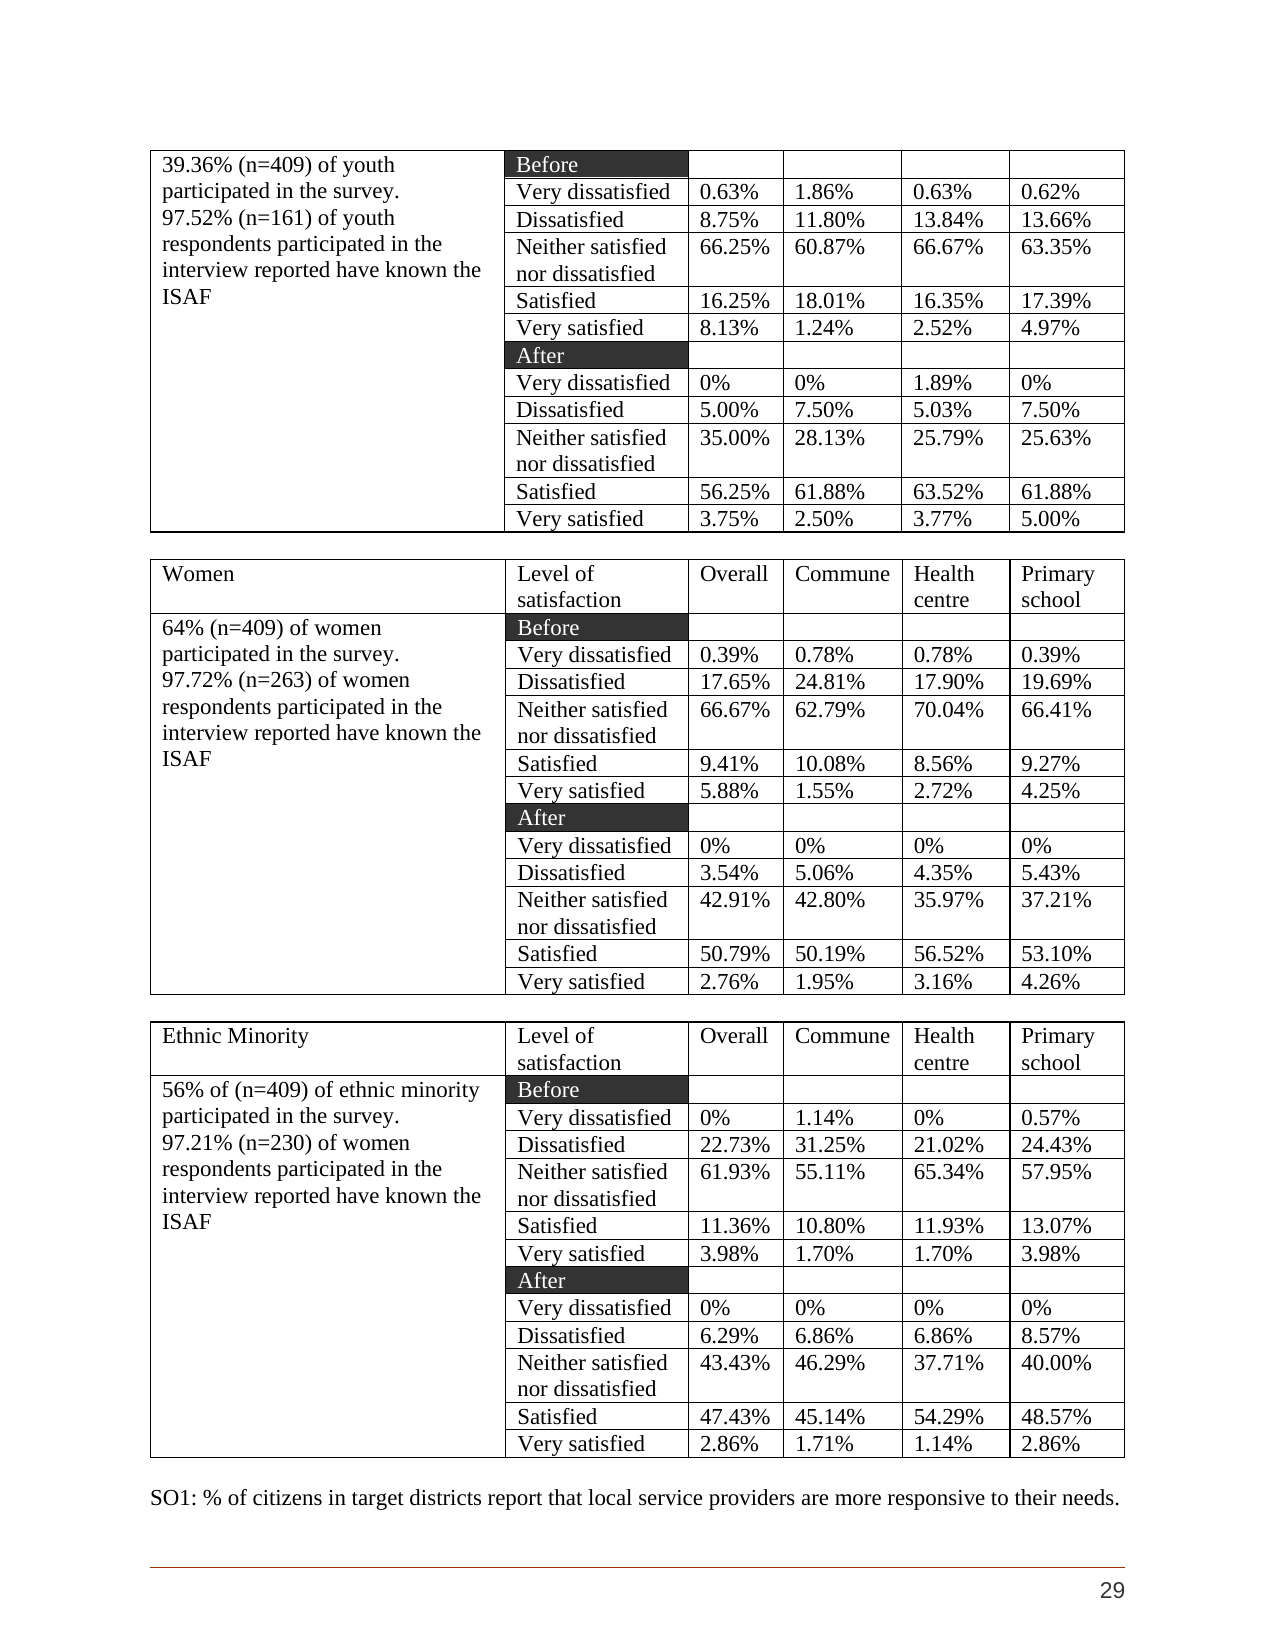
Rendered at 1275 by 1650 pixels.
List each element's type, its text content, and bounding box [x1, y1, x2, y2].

table_cell 1.24% [784, 314, 901, 341]
table_cell 5.00% [689, 397, 783, 423]
table_cell 16.35% [902, 287, 1009, 313]
table_cell 3.77% [902, 505, 1009, 531]
table_cell 37.21% [1011, 887, 1124, 939]
table_cell 1.14% [784, 1104, 902, 1130]
table_cell 10.80% [784, 1212, 902, 1238]
table_cell 56% of (n=409) of ethnic minority participated in the survey. 97.21% (n=230) of women respondents participated in the interview reported have known the ISAF [151, 1076, 505, 1457]
table_cell 1.55% [784, 777, 902, 803]
table_cell Dissatisfied [506, 669, 688, 695]
table_cell Very dissatisfied [506, 1104, 688, 1130]
table_cell Very dissatisfied [505, 369, 688, 396]
table_cell Satisfied [505, 287, 688, 313]
table_cell After [506, 1267, 688, 1293]
table_cell 3.98% [1011, 1240, 1124, 1266]
table_cell 0% [689, 1104, 783, 1130]
table_cell 5.06% [784, 859, 902, 886]
table_cell 35.00% [689, 424, 783, 477]
table_cell [689, 151, 783, 177]
table_cell Before [506, 1076, 688, 1103]
table_cell Very dissatisfied [505, 179, 688, 205]
table_cell 17.39% [1010, 287, 1124, 313]
table_cell 1.70% [784, 1240, 902, 1266]
table_cell 66.25% [689, 233, 783, 286]
table_cell 6.29% [689, 1322, 783, 1348]
table_cell Very satisfied [505, 314, 688, 341]
table_cell 37.71% [903, 1349, 1009, 1402]
table_cell 63.35% [1010, 233, 1124, 286]
table_cell 0.39% [689, 641, 783, 667]
table_cell [902, 342, 1009, 368]
table_header Commune [784, 1023, 902, 1075]
table_cell Neither satisfied nor dissatisfied [506, 1349, 688, 1402]
table_cell Satisfied [505, 478, 688, 504]
table_cell 61.88% [784, 478, 901, 504]
table_cell Neither satisfied nor dissatisfied [506, 887, 688, 939]
table_cell [1010, 151, 1124, 177]
table_cell 64% (n=409) of women participated in the survey. 97.72% (n=263) of women respondents participated in the interview reported have known the ISAF [151, 614, 505, 994]
table_cell 0.63% [689, 179, 783, 205]
table_cell Neither satisfied nor dissatisfied [505, 233, 688, 286]
table_cell 11.93% [903, 1212, 1009, 1238]
table_cell 0% [903, 832, 1009, 858]
table_cell Dissatisfied [506, 859, 688, 886]
table_cell 53.10% [1011, 940, 1124, 967]
table_cell 0% [784, 369, 901, 396]
table_cell 66.67% [689, 696, 783, 748]
table_cell [1011, 614, 1124, 640]
table_cell 62.79% [784, 696, 902, 748]
table_cell 0% [784, 832, 902, 858]
table_cell 61.88% [1010, 478, 1124, 504]
table_cell 17.65% [689, 669, 783, 695]
table_cell 1.70% [903, 1240, 1009, 1266]
table_cell 16.25% [689, 287, 783, 313]
table_cell 18.01% [784, 287, 901, 313]
table_cell 21.02% [903, 1131, 1009, 1157]
table_cell Neither satisfied nor dissatisfied [505, 424, 688, 477]
table_cell 8.13% [689, 314, 783, 341]
table_cell Very dissatisfied [506, 641, 688, 667]
table_cell 35.97% [903, 887, 1009, 939]
table_cell 4.25% [1011, 777, 1124, 803]
table_cell 4.26% [1011, 968, 1124, 994]
table_cell 57.95% [1011, 1159, 1124, 1211]
table_cell 0.57% [1011, 1104, 1124, 1130]
table_cell 7.50% [784, 397, 901, 423]
table_cell 0% [689, 832, 783, 858]
table_cell Dissatisfied [506, 1131, 688, 1157]
table_cell 39.36% (n=409) of youth participated in the survey. 97.52% (n=161) of youth respondents participated in the interview reported have known the ISAF [151, 151, 504, 531]
table_cell 0.78% [784, 641, 902, 667]
table_cell [784, 342, 901, 368]
table_cell Dissatisfied [505, 397, 688, 423]
table_cell 6.86% [784, 1322, 902, 1348]
table_cell 2.52% [902, 314, 1009, 341]
table_cell After [505, 342, 688, 368]
table_cell 0% [1011, 1294, 1124, 1321]
table_header Ethnic Minority [151, 1023, 505, 1075]
table_cell 1.86% [784, 179, 901, 205]
table_cell [903, 614, 1009, 640]
table_cell [902, 151, 1009, 177]
table_cell 45.14% [784, 1403, 902, 1429]
table_header Women [151, 560, 505, 613]
table_cell 13.66% [1010, 206, 1124, 232]
table_cell 22.73% [689, 1131, 783, 1157]
table_cell 25.79% [902, 424, 1009, 477]
table_cell 4.35% [903, 859, 1009, 886]
table_cell 0% [784, 1294, 902, 1321]
table_cell 1.89% [902, 369, 1009, 396]
table_cell [784, 804, 902, 831]
table_cell Very satisfied [506, 777, 688, 803]
table_cell 54.29% [903, 1403, 1009, 1429]
table_cell 7.50% [1010, 397, 1124, 423]
table_header Health centre [903, 560, 1009, 613]
table_cell 3.75% [689, 505, 783, 531]
table_cell Very satisfied [505, 505, 688, 531]
table_header Health centre [903, 1023, 1009, 1075]
table_cell 60.87% [784, 233, 901, 286]
table_cell 11.80% [784, 206, 901, 232]
table_cell 9.41% [689, 750, 783, 776]
table_cell 50.79% [689, 940, 783, 967]
table_header Level of satisfaction [506, 1023, 688, 1075]
table_cell 19.69% [1011, 669, 1124, 695]
table_cell Satisfied [506, 1212, 688, 1238]
table_cell Before [505, 151, 688, 177]
table_cell 46.29% [784, 1349, 902, 1402]
table_cell [1011, 804, 1124, 831]
table_cell Before [506, 614, 688, 640]
table_cell 0.62% [1010, 179, 1124, 205]
table_cell Satisfied [506, 940, 688, 967]
table_cell 0% [689, 1294, 783, 1321]
table_cell Neither satisfied nor dissatisfied [506, 1159, 688, 1211]
table_cell After [506, 804, 688, 831]
table_cell 5.43% [1011, 859, 1124, 886]
table_cell 24.43% [1011, 1131, 1124, 1157]
table_cell [784, 151, 901, 177]
table_cell Dissatisfied [505, 206, 688, 232]
table_cell 1.14% [903, 1430, 1009, 1457]
table_cell 8.75% [689, 206, 783, 232]
table_cell 42.80% [784, 887, 902, 939]
table_cell 2.86% [689, 1430, 783, 1457]
table_cell Very satisfied [506, 968, 688, 994]
table_cell 1.71% [784, 1430, 902, 1457]
table_cell 8.57% [1011, 1322, 1124, 1348]
table_cell [1011, 1267, 1124, 1293]
table_cell [903, 1267, 1009, 1293]
table_cell 17.90% [903, 669, 1009, 695]
table_cell [689, 1076, 783, 1103]
table_cell 42.91% [689, 887, 783, 939]
table_header Overall [689, 560, 783, 613]
table_cell Satisfied [506, 750, 688, 776]
table_cell 1.95% [784, 968, 902, 994]
table_cell 56.25% [689, 478, 783, 504]
table_cell 2.50% [784, 505, 901, 531]
table_cell 0% [1010, 369, 1124, 396]
table_cell 2.72% [903, 777, 1009, 803]
table_cell 24.81% [784, 669, 902, 695]
table_cell 0% [1011, 832, 1124, 858]
table_cell Very satisfied [506, 1430, 688, 1457]
table_cell 56.52% [903, 940, 1009, 967]
text SO1: % of citizens in target districts report that local service providers are more responsive to their needs. [150, 1484, 1125, 1510]
table_cell 65.34% [903, 1159, 1009, 1211]
table_header Commune [784, 560, 902, 613]
table_cell 63.52% [902, 478, 1009, 504]
table_cell 25.63% [1010, 424, 1124, 477]
table_cell 2.76% [689, 968, 783, 994]
table_cell [1010, 342, 1124, 368]
table_cell 3.54% [689, 859, 783, 886]
table_cell Very satisfied [506, 1240, 688, 1266]
table_cell 28.13% [784, 424, 901, 477]
table_cell 4.97% [1010, 314, 1124, 341]
table_header Primary school [1011, 1023, 1124, 1075]
table_cell 8.56% [903, 750, 1009, 776]
table_cell 9.27% [1011, 750, 1124, 776]
table_cell [903, 1076, 1009, 1103]
table_cell 13.07% [1011, 1212, 1124, 1238]
table_cell 2.86% [1011, 1430, 1124, 1457]
table_cell 0% [903, 1294, 1009, 1321]
table_cell [689, 614, 783, 640]
table_cell Dissatisfied [506, 1322, 688, 1348]
table_cell [784, 1076, 902, 1103]
table_cell 47.43% [689, 1403, 783, 1429]
table_cell 6.86% [903, 1322, 1009, 1348]
table_cell [689, 342, 783, 368]
table_header Primary school [1011, 560, 1124, 613]
table_cell 11.36% [689, 1212, 783, 1238]
table_cell 50.19% [784, 940, 902, 967]
table_cell 0.39% [1011, 641, 1124, 667]
table_cell 5.88% [689, 777, 783, 803]
table_cell 13.84% [902, 206, 1009, 232]
table_cell 31.25% [784, 1131, 902, 1157]
table_cell [689, 1267, 783, 1293]
table_cell 55.11% [784, 1159, 902, 1211]
table_cell [1011, 1076, 1124, 1103]
table_cell 40.00% [1011, 1349, 1124, 1402]
table_cell 0.78% [903, 641, 1009, 667]
table_cell 43.43% [689, 1349, 783, 1402]
table_cell 5.00% [1010, 505, 1124, 531]
table_cell 48.57% [1011, 1403, 1124, 1429]
table_cell Very dissatisfied [506, 1294, 688, 1321]
table_header Level of satisfaction [506, 560, 688, 613]
table_cell 0.63% [902, 179, 1009, 205]
table_cell [784, 1267, 902, 1293]
table_cell 66.41% [1011, 696, 1124, 748]
table_cell [903, 804, 1009, 831]
table_cell 3.16% [903, 968, 1009, 994]
table_cell 66.67% [902, 233, 1009, 286]
table_cell 0% [903, 1104, 1009, 1130]
table_cell 5.03% [902, 397, 1009, 423]
table_cell Very dissatisfied [506, 832, 688, 858]
table_cell 70.04% [903, 696, 1009, 748]
table_cell 10.08% [784, 750, 902, 776]
table_cell 3.98% [689, 1240, 783, 1266]
table_cell Neither satisfied nor dissatisfied [506, 696, 688, 748]
table_cell [689, 804, 783, 831]
table_header Overall [689, 1023, 783, 1075]
table_cell 61.93% [689, 1159, 783, 1211]
table_cell [784, 614, 902, 640]
table_cell Satisfied [506, 1403, 688, 1429]
table_cell 0% [689, 369, 783, 396]
